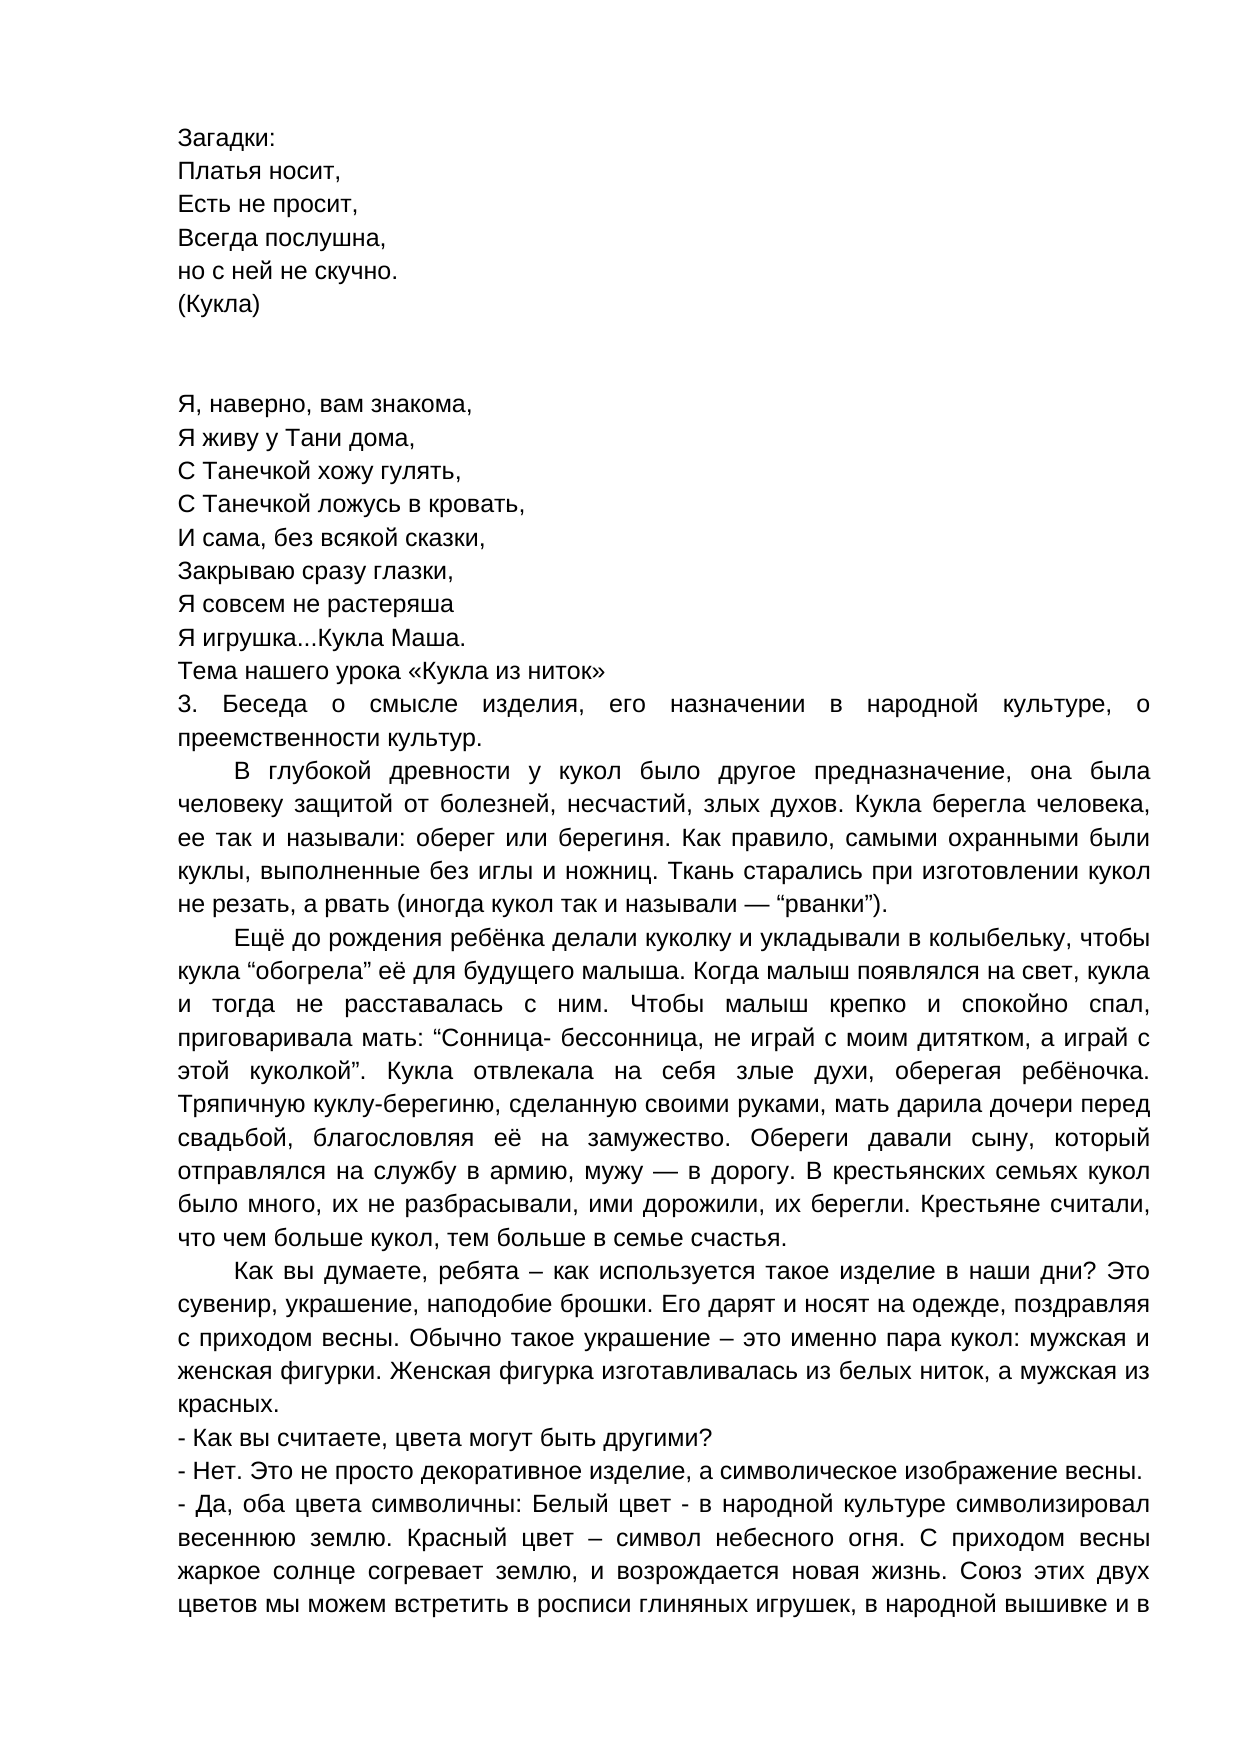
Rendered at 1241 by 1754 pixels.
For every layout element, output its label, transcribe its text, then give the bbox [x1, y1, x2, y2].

text - Как вы считаете, цвета могут быть другими? [177, 1418, 1152, 1451]
text (Кукла) [177, 285, 1152, 318]
text Платья носит, [177, 151, 1152, 185]
text В глубокой древности у кукол было другое предназначение, она была человеку защитой от болезней, несчастий, злых духов. Кукла берегла человека, ее так и называли: оберег или берегиня. Как правило, самыми охранными были куклы, выполненные без иглы и ножниц. Ткань старались при изготовлении кукол не резать, а рвать (иногда кукол так и называли — “рванки”). [177, 751, 1152, 918]
text - Нет. Это не просто декоративное изделие, а символическое изображение весны. [177, 1451, 1152, 1485]
text С Танечкой хожу гулять, [177, 451, 1152, 485]
text но с ней не скучно. [177, 251, 1152, 285]
text 3. Беседа о смысле изделия, его назначении в народной культуре, о преемственности культур. [177, 685, 1152, 751]
text Как вы думаете, ребята – как используется такое изделие в наши дни? Это сувенир, украшение, наподобие брошки. Его дарят и носят на одежде, поздравляя с приходом весны. Обычно такое украшение – это именно пара кукол: мужская и женская фигурки. Женская фигурка изготавливалась из белых ниток, а мужская из красных. [177, 1251, 1152, 1418]
text Тема нашего урока «Кукла из ниток» [177, 651, 1152, 685]
text Я игрушка...Кукла Маша. [177, 618, 1152, 651]
text Я совсем не растеряша [177, 585, 1152, 618]
text С Танечкой ложусь в кровать, [177, 485, 1152, 518]
text Ещё до рождения ребёнка делали куколку и укладывали в колыбельку, чтобы кукла “обогрела” её для будущего малыша. Когда малыш появлялся на свет, кукла и тогда не расставалась с ним. Чтобы малыш крепко и спокойно спал, приговаривала мать: “Сонница- бессонница, не играй с моим дитятком, а играй с этой куколкой”. Кукла отвлекала на себя злые духи, оберегая ребёночка. Тряпичную куклу-берегиню, сделанную своими руками, мать дарила дочери перед свадьбой, благословляя её на замужество. Обереги давали сыну, который отправлялся на службу в армию, мужу — в дорогу. В крестьянских семьях кукол было много, их не разбрасывали, ими дорожили, их берегли. Крестьяне считали, что чем больше кукол, тем больше в семье счастья. [177, 918, 1152, 1251]
text Загадки: [177, 118, 1152, 151]
text Я, наверно, вам знакома, [177, 385, 1152, 418]
text Всегда послушна, [177, 218, 1152, 251]
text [177, 1485, 1152, 1618]
text Я живу у Тани дома, [177, 418, 1152, 451]
text Есть не просит, [177, 185, 1152, 218]
text Закрываю сразу глазки, [177, 551, 1152, 585]
text И сама, без всякой сказки, [177, 518, 1152, 551]
